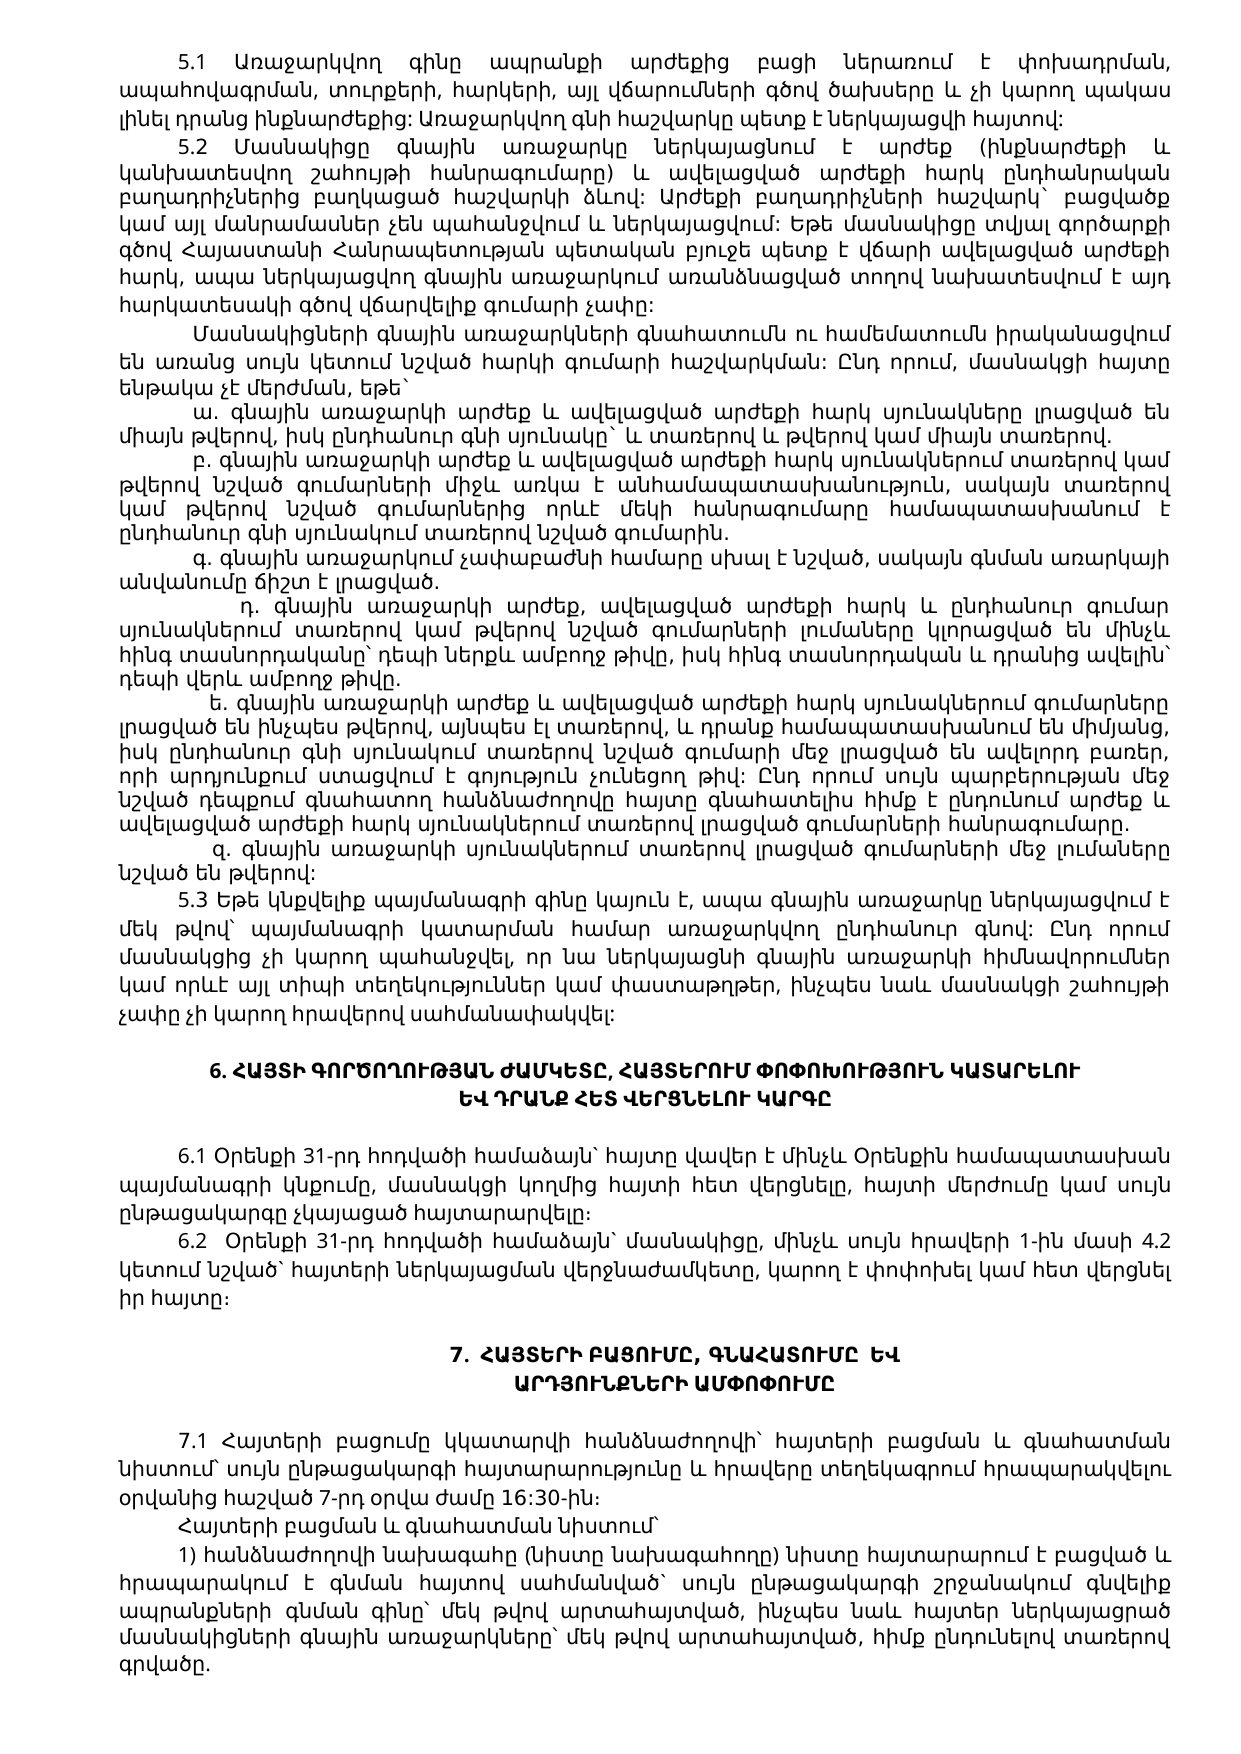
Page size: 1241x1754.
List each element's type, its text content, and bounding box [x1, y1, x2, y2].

text դ. գնային առաջարկի արժեք, ավելացված արժեքի հարկ և ընդհանուր գումար սյունակներում տառերով կամ թվերով նշված գումարների լումաները կլորացված են մինչև հինգ տասնորդականը՝ դեպի ներքև ամբողջ թիվը, իսկ հինգ տասնորդական և դրանից ավելին՝ դեպի վերև ամբողջ թիվը. [118, 594, 1171, 691]
text ԱՐԴՅՈՒՆՔՆԵՐԻ ԱՄՓՈՓՈՒՄԸ [118, 1369, 1171, 1397]
text ԵՎ ԴՐԱՆՔ ՀԵՏ ՎԵՐՑՆԵԼՈՒ ԿԱՐԳԸ [118, 1084, 1171, 1113]
text 7.1 Հայտերի բացումը կկատարվի հանձնաժողովի՝ հայտերի բացման և գնահատման նիստում՝ սույն ընթացակարգի հայտարարությունը և հրավերը տեղեկագրում հրապարակվելու օրվանից հաշված 7-րդ օրվա ժամը 16:30-ին։ [118, 1426, 1171, 1511]
text 6.2 Օրենքի 31-րդ հոդվածի համաձայն` մասնակիցը, մինչև սույն հրավերի 1-ին մասի 4.2 կետում նշված` հայտերի ներկայացման վերջնաժամկետը, կարող է փոփոխել կամ հետ վերցնել իր հայտը։ [118, 1227, 1171, 1312]
text 1) հանձնաժողովի նախագահը (նիստը նախագահողը) նիստը հայտարարում է բացված և հրապարակում է գնման հայտով սահմանված` սույն ընթացակարգի շրջանակում գնվելիք ապրանքների գնման գինը՝ մեկ թվով արտահայտված, ինչպես նաև հայտեր ներկայացրած մասնակիցների գնային առաջարկները՝ մեկ թվով արտահայտված, հիմք ընդունելով տառերով գրվածը. [118, 1540, 1171, 1678]
text 6. ՀԱՅՏԻ ԳՈՐԾՈՂՈՒԹՅԱՆ ԺԱՄԿԵՏԸ, ՀԱՅՏԵՐՈՒՄ ՓՈՓՈԽՈՒԹՅՈՒՆ ԿԱՏԱՐԵԼՈՒ [118, 1056, 1171, 1084]
text 7. ՀԱՅՏԵՐԻ ԲԱՑՈՒՄԸ, ԳՆԱՀԱՏՈՒՄԸ ԵՎ [118, 1341, 1171, 1369]
text 5.1 Առաջարկվող գինը ապրանքի արժեքից բացի ներառում է փոխադրման, ապահովագրման, տուրքերի, հարկերի, այլ վճարումների գծով ծախսերը և չի կարող պակաս լինել դրանց ինքնարժեքից: Առաջարկվող գնի հաշվարկը պետք է ներկայացվի հայտով: [118, 47, 1171, 132]
text ե. գնային առաջարկի արժեք և ավելացված արժեքի հարկ սյունակներում գումարները լրացված են ինչպես թվերով, այնպես էլ տառերով, և դրանք համապատասխանում են միմյանց, իսկ ընդհանուր գնի սյունակում տառերով նշված գումարի մեջ լրացված են ավելորդ բառեր, որի արդյունքում ստացվում է գոյություն չունեցող թիվ: Ընդ որում սույն պարբերության մեջ նշված դեպքում գնահատող հանձնաժողովը հայտը գնահատելիս հիմք է ընդունում արժեք և ավելացված արժեքի հարկ սյունակներում տառերով լրացված գումարների հանրագումարը. [118, 691, 1171, 837]
text Հայտերի բացման և գնահատման նիստում՝ [118, 1511, 1171, 1540]
text 6.1 Օրենքի 31-րդ հոդվածի համաձայն` հայտը վավեր է մինչև Օրենքին համապատասխան պայմանագրի կնքումը, մասնակցի կողմից հայտի հետ վերցնելը, հայտի մերժումը կամ սույն ընթացակարգը չկայացած հայտարարվելը։ [118, 1141, 1171, 1227]
text 5.2 Մասնակիցը գնային առաջարկը ներկայացնում է արժեք (ինքնարժեքի և կանխատեսվող շահույթի հանրագումարը) և ավելացված արժեքի հարկ ընդհանրական բաղադրիչներից բաղկացած հաշվարկի ձևով: Արժեքի բաղադրիչների հաշվարկ` բացվածք կամ այլ մանրամասներ չեն պահանջվում և ներկայացվում: Եթե մասնակիցը տվյալ գործարքի գծով Հայաստանի Հանրապետության պետական բյուջե պետք է վճարի ավելացված արժեքի հարկ, ապա ներկայացվող գնային առաջարկում առանձնացված տողով նախատեսվում է այդ հարկատեսակի գծով վճարվելիք գումարի չափը: [118, 132, 1171, 319]
text ա. գնային առաջարկի արժեք և ավելացված արժեքի հարկ սյունակները լրացված են միայն թվերով, իսկ ընդհանուր գնի սյունակը` և տառերով և թվերով կամ միայն տառերով. [118, 400, 1171, 448]
text Մասնակիցների գնային առաջարկների գնահատումն ու համեմատումն իրականացվում են առանց սույն կետում նշված հարկի գումարի հաշվարկման: Ընդ որում, մասնակցի հայտը ենթակա չէ մերժման, եթե` [118, 319, 1171, 400]
text գ. գնային առաջարկում չափաբաժնի համարը սխալ է նշված, սակայն գնման առարկայի անվանումը ճիշտ է լրացված. [118, 546, 1171, 594]
text 5.3 Եթե կնքվելիք պայմանագրի գինը կայուն է, ապա գնային առաջարկը ներկայացվում է մեկ թվով՝ պայմանագրի կատարման համար առաջարկվող ընդհանուր գնով: Ընդ որում մասնակցից չի կարող պահանջվել, որ նա ներկայացնի գնային առաջարկի հիմնավորումներ կամ որևէ այլ տիպի տեղեկություններ կամ փաստաթղթեր, ինչպես նաև մասնակցի շահույթի չափը չի կարող հրավերով սահմանափակվել: [118, 885, 1171, 1027]
text բ. գնային առաջարկի արժեք և ավելացված արժեքի հարկ սյունակներում տառերով կամ թվերով նշված գումարների միջև առկա է անհամապատասխանություն, սակայն տառերով կամ թվերով նշված գումարներից որևէ մեկի հանրագումարը համապատասխանում է ընդհանուր գնի սյունակում տառերով նշված գումարին. [118, 448, 1171, 546]
text զ. գնային առաջարկի սյունակներում տառերով լրացված գումարների մեջ լումաները նշված են թվերով: [118, 837, 1171, 885]
